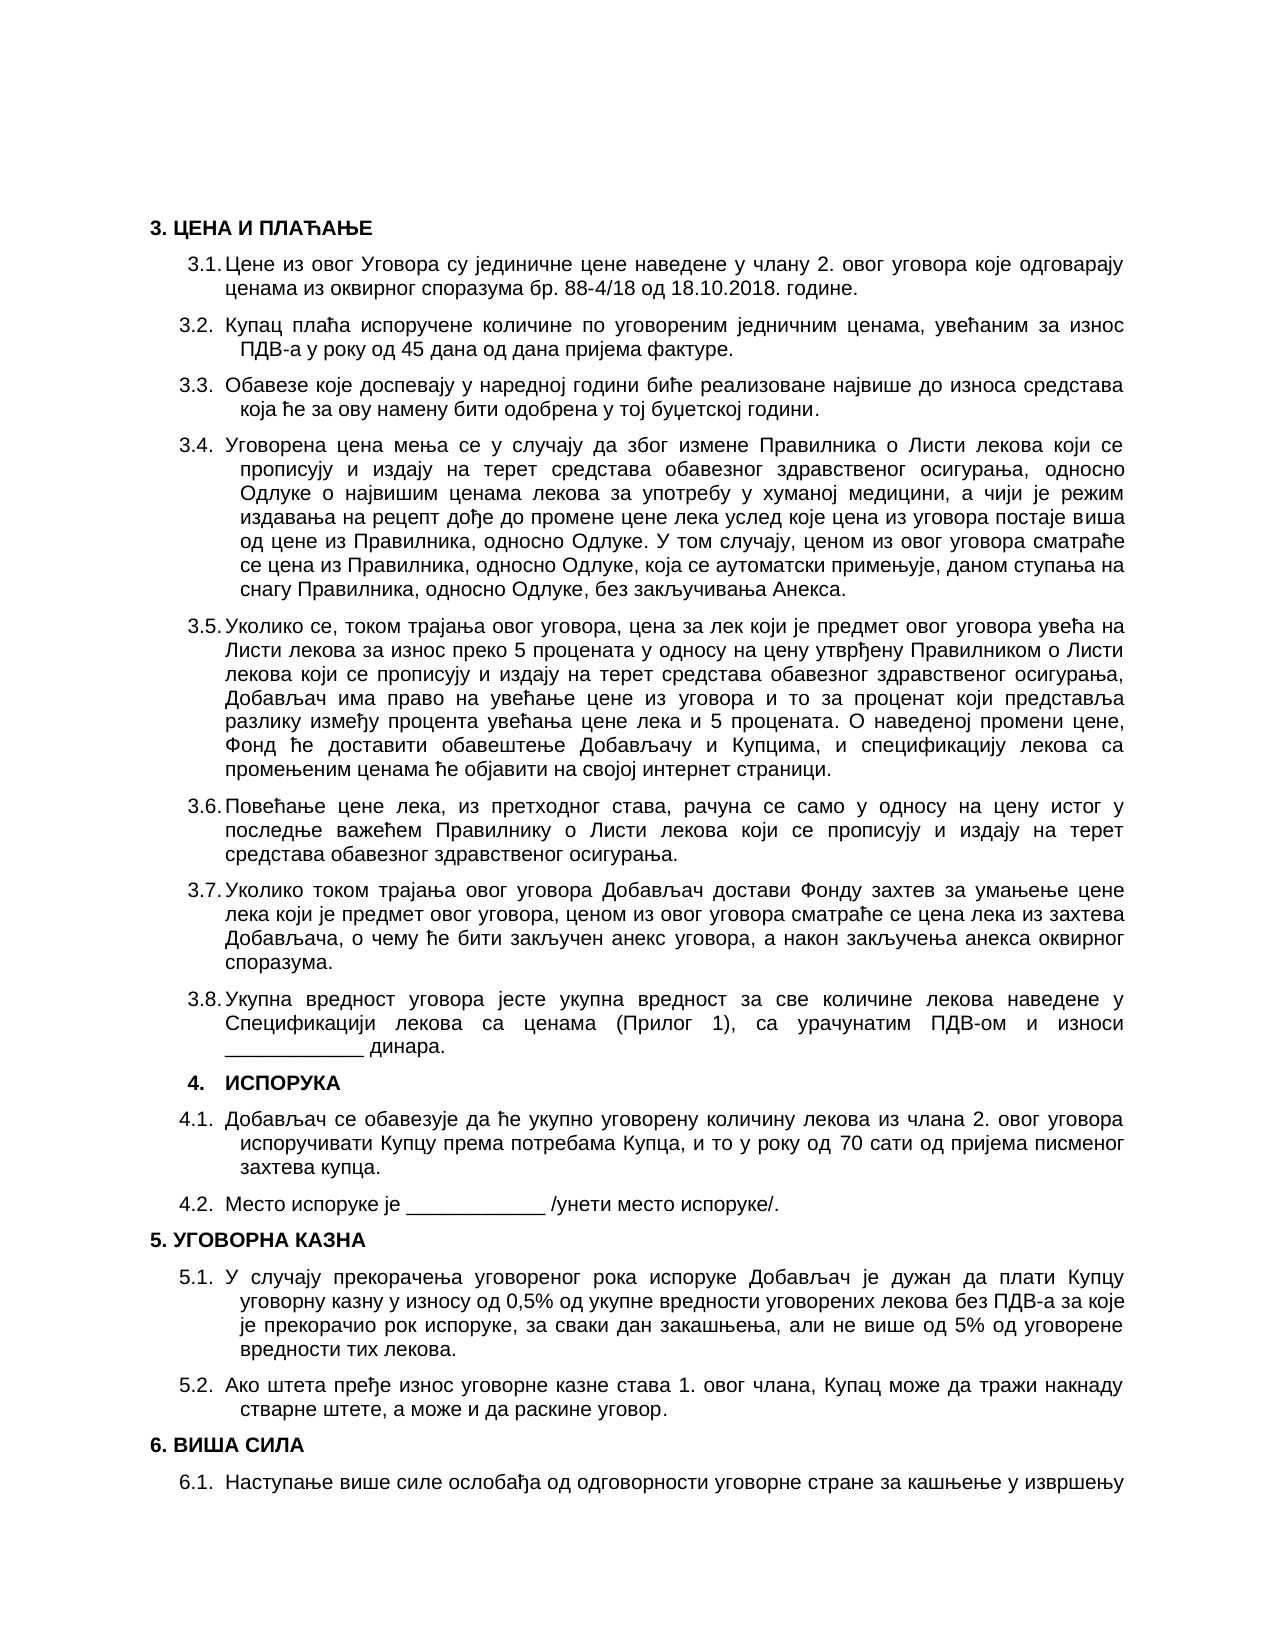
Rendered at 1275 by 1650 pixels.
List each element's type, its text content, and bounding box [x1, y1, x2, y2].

list ИСПОРУКА [187, 1071, 1125, 1095]
list Ако штета пређе износ уговорне казне става 1. овог члана, Купац може да тражи накнаду стварне штете, а може и да раскине уговор. [179, 1373, 1125, 1421]
text 5. УГОВОРНА КАЗНА [150, 1228, 1125, 1252]
list Цене из овог Уговора су јединичне цене наведене у члану 2. овог уговора које одговарају ценама из оквирног споразума бр. 88-4/18 од 18.10.2018. године. [187, 252, 1125, 300]
list Oбавезе које доспевају у наредној години биће реализоване највише до износа средстава која ће за ову намену бити одобрена у тој буџетској години. [179, 373, 1125, 421]
text 3. ЦЕНА И ПЛАЋАЊЕ [150, 216, 1125, 239]
list Купац плаћа испоручене количине по уговореним једничним ценама, увећаним за износ ПДВ-а у року од 45 дана од дана пријема фактуре. [179, 312, 1125, 360]
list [179, 1470, 1125, 1494]
list Место испоруке је ____________ /унети место испоруке/. [179, 1192, 1125, 1216]
list Укупна вредност уговора јесте укупна вредност за све количине лекова наведене у Спецификацији лекова са ценама (Прилог 1), са урачунатим ПДВ-ом и износи ____________ динара. [187, 986, 1125, 1058]
list Уговорена цена мења се у случају да због измене Правилника о Листи лекова који се прописују и издају на терет средстава обавезног здравственог осигурања, односно Одлуке о највишим ценама лекова за употребу у хуманој медицини, а чији је режим издавања на рецепт дође до промене цене лека услед које цена из уговора постаје виша од цене из Правилника, односно Одлуке. У том случају, ценом из овог уговора сматраће се цена из Правилника, односно Одлуке, која се аутоматски примењује, даном ступања на снагу Правилника, односно Одлуке, без закључивања Анекса. [179, 433, 1125, 601]
list Уколико се, током трајања овог уговора, цена за лек који је предмет овог уговора увећа на Листи лекова за износ преко 5 процената у односу на цену утврђену Правилником о Листи лекова који се прописују и издају на терет средстава обавезног здравственог осигурања, Добављач има право на увећање цене из уговора и то за проценат који представља разлику између процента увећања цене лека и 5 процената. О наведеној промени цене, Фонд ће доставити обавештење Добављачу и Купцима, и спецификацију лекова са промењеним ценама ће објавити на својој интернет страници. [187, 613, 1125, 781]
list Уколико током трајања овог уговора Добављач достави Фонду захтев за умањење цене лека који је предмет овог уговора, ценом из овог уговора сматраће се цена лека из захтева Добављача, о чему ће бити закључен анекс уговора, а након закључења анекса оквирног споразума. [187, 878, 1125, 974]
list У случају прекорачења уговореног рока испоруке Добављач је дужан да плати Купцу уговорну казну у износу од 0,5% од укупне вредности уговорених лекова без ПДВ-а за које је прекорачио рок испоруке, за сваки дан закашњења, али не више од 5% од уговорене вредности тих лекова. [179, 1264, 1125, 1360]
list Повећање цене лека, из претходног става, рачуна се само у односу на цену истог у последње важећем Правилнику о Листи лекова који се прописују и издају на терет средстава обавезног здравственог осигурања. [187, 794, 1125, 866]
list Добављач се обавезује да ће укупно уговорену количину лекова из члана 2. овог уговора испоручивати Купцу према потребама Купца, и то у року од 70 сати од пријема писменог захтева купца. [179, 1107, 1125, 1179]
text 6. ВИША СИЛА [150, 1433, 1125, 1457]
